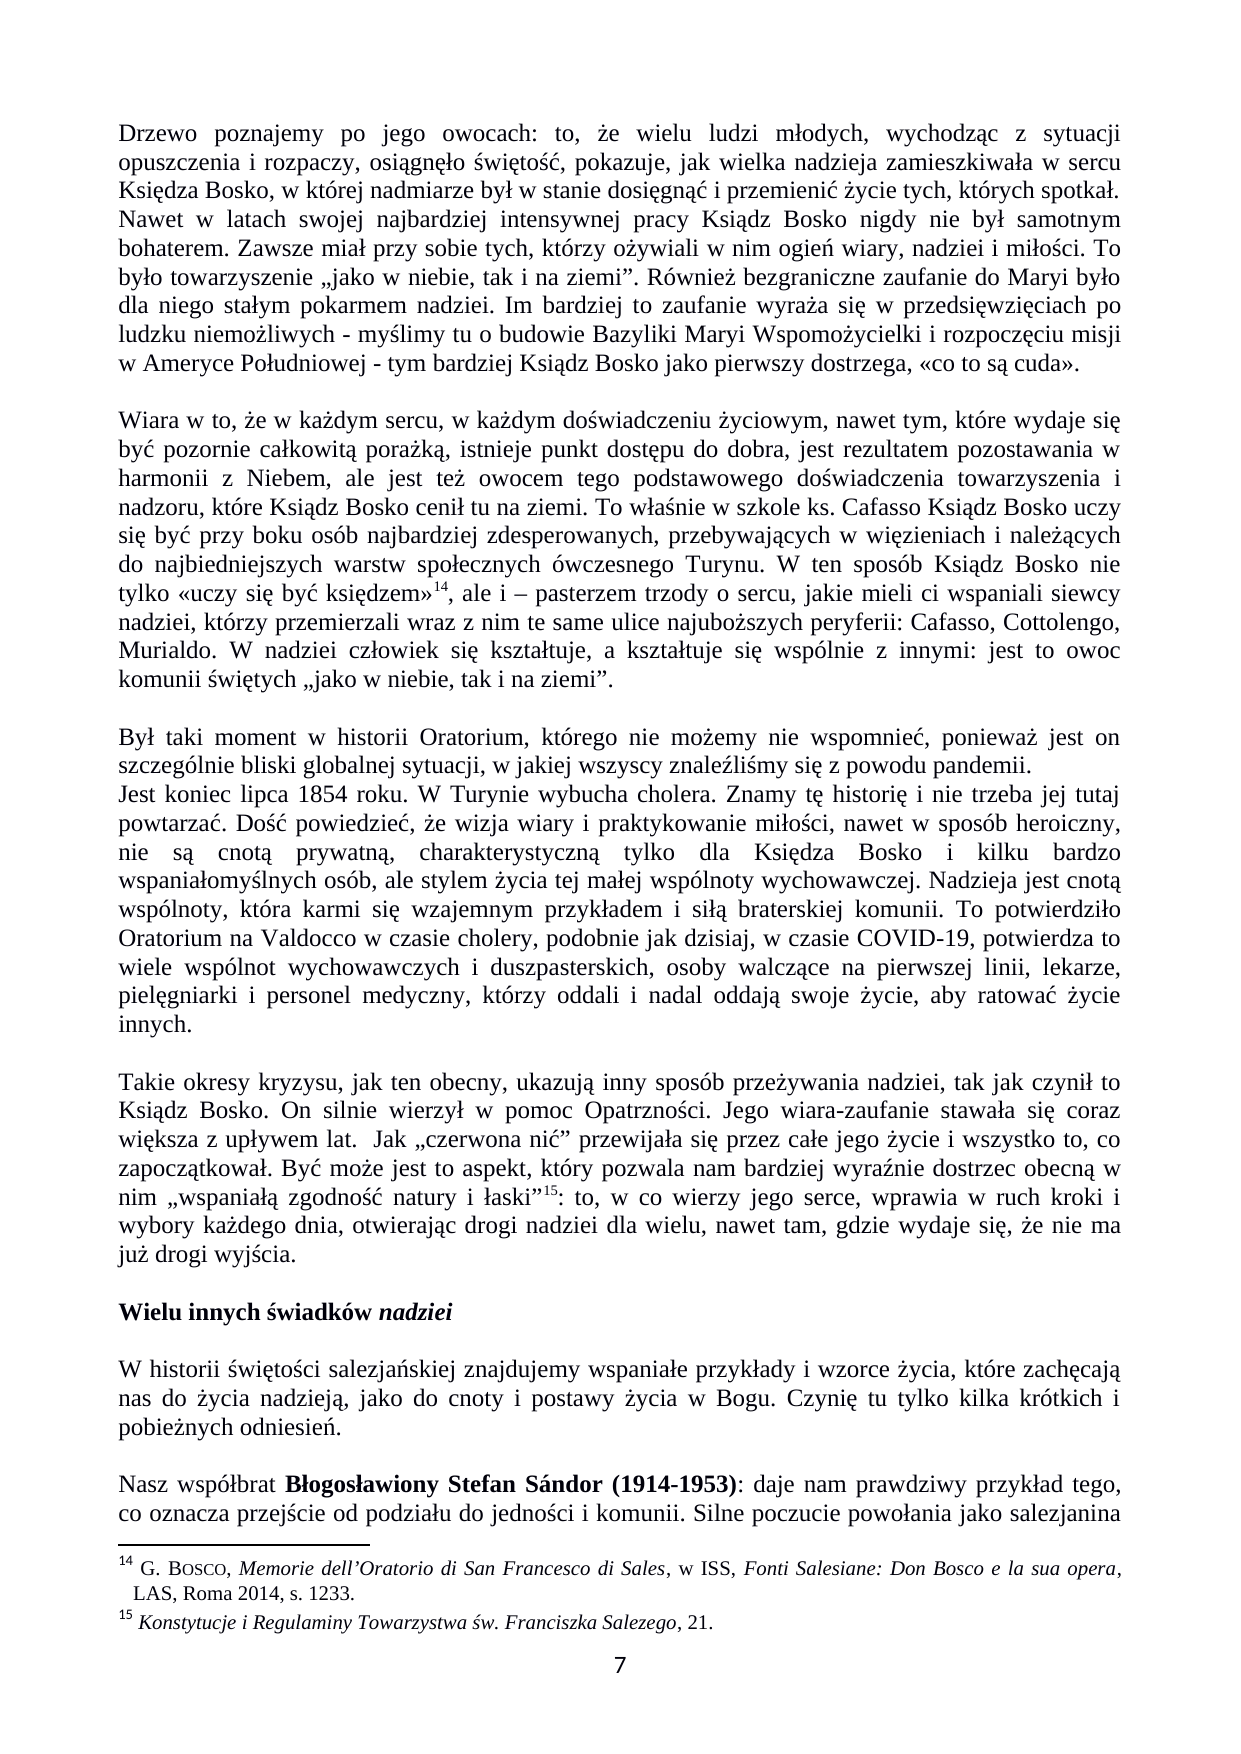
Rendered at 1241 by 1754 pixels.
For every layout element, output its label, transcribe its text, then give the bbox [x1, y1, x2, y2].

text Był taki moment w historii Oratorium, którego nie możemy nie wspomnieć, ponieważ jest on szczególnie bliski globalnej sytuacji, w jakiej wszyscy znaleźliśmy się z powodu pandemii. [118, 722, 1122, 779]
text Takie okresy kryzysu, jak ten obecny, ukazują inny sposób przeżywania nadziei, tak jak czynił to Ksiądz Bosko. On silnie wierzył w pomoc Opatrzności. Jego wiara-zaufanie stawała się coraz większa z upływem lat. Jak „czerwona nić” przewijała się przez całe jego życie i wszystko to, co zapoczątkował. Być może jest to aspekt, który pozwala nam bardziej wyraźnie dostrzec obecną w nim „wspaniałą zgodność natury i łaski”: to, w co wierzy jego serce, wprawia w ruch kroki i wybory każdego dnia, otwierając drogi nadziei dla wielu, nawet tam, gdzie wydaje się, że nie ma już drogi wyjścia. [118, 1067, 1122, 1268]
text W historii świętości salezjańskiej znajdujemy wspaniałe przykłady i wzorce życia, które zachęcają nas do życia nadzieją, jako do cnoty i postawy życia w Bogu. Czynię tu tylko kilka krótkich i pobieżnych odniesień. [118, 1354, 1122, 1441]
text Jest koniec lipca 1854 roku. W Turynie wybucha cholera. Znamy tę historię i nie trzeba jej tutaj powtarzać. Dość powiedzieć, że wizja wiary i praktykowanie miłości, nawet w sposób heroiczny, nie są cnotą prywatną, charakterystyczną tylko dla Księdza Bosko i kilku bardzo wspaniałomyślnych osób, ale stylem życia tej małej wspólnoty wychowawczej. Nadzieja jest cnotą wspólnoty, która karmi się wzajemnym przykładem i siłą braterskiej komunii. To potwierdziło Oratorium na Valdocco w czasie cholery, podobnie jak dzisiaj, w czasie COVID-19, potwierdza to wiele wspólnot wychowawczych i duszpasterskich, osoby walczące na pierwszej linii, lekarze, pielęgniarki i personel medyczny, którzy oddali i nadal oddają swoje życie, aby ratować życie innych. [118, 779, 1122, 1038]
text Nawet w latach swojej najbardziej intensywnej pracy Ksiądz Bosko nigdy nie był samotnym bohaterem. Zawsze miał przy sobie tych, którzy ożywiali w nim ogień wiary, nadziei i miłości. To było towarzyszenie „jako w niebie, tak i na ziemi”. Również bezgraniczne zaufanie do Maryi było dla niego stałym pokarmem nadziei. Im bardziej to zaufanie wyraża się w przedsięwzięciach po ludzku niemożliwych - myślimy tu o budowie Bazyliki Maryi Wspomożycielki i rozpoczęciu misji w Ameryce Południowej - tym bardziej Ksiądz Bosko jako pierwszy dostrzega, «co to są cuda». [118, 204, 1122, 377]
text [118, 1469, 1122, 1527]
text Wielu innych świadków nadziei [118, 1297, 1122, 1326]
text Wiara w to, że w każdym sercu, w każdym doświadczeniu życiowym, nawet tym, które wydaje się być pozornie całkowitą porażką, istnieje punkt dostępu do dobra, jest rezultatem pozostawania w harmonii z Niebem, ale jest też owocem tego podstawowego doświadczenia towarzyszenia i nadzoru, które Ksiądz Bosko cenił tu na ziemi. To właśnie w szkole ks. Cafasso Ksiądz Bosko uczy się być przy boku osób najbardziej zdesperowanych, przebywających w więzieniach i należących do najbiedniejszych warstw społecznych ówczesnego Turynu. W ten sposób Ksiądz Bosko nie tylko «uczy się być księdzem», ale i – pasterzem trzody o sercu, jakie mieli ci wspaniali siewcy nadziei, którzy przemierzali wraz z nim te same ulice najuboższych peryferii: Cafasso, Cottolengo, Murialdo. W nadziei człowiek się kształtuje, a kształtuje się wspólnie z innymi: jest to owoc komunii świętych „jako w niebie, tak i na ziemi”. [118, 406, 1122, 693]
text Drzewo poznajemy po jego owocach: to, że wielu ludzi młodych, wychodząc z sytuacji opuszczenia i rozpaczy, osiągnęło świętość, pokazuje, jak wielka nadzieja zamieszkiwała w sercu Księdza Bosko, w której nadmiarze był w stanie dosięgnąć i przemienić życie tych, których spotkał. [118, 118, 1122, 204]
